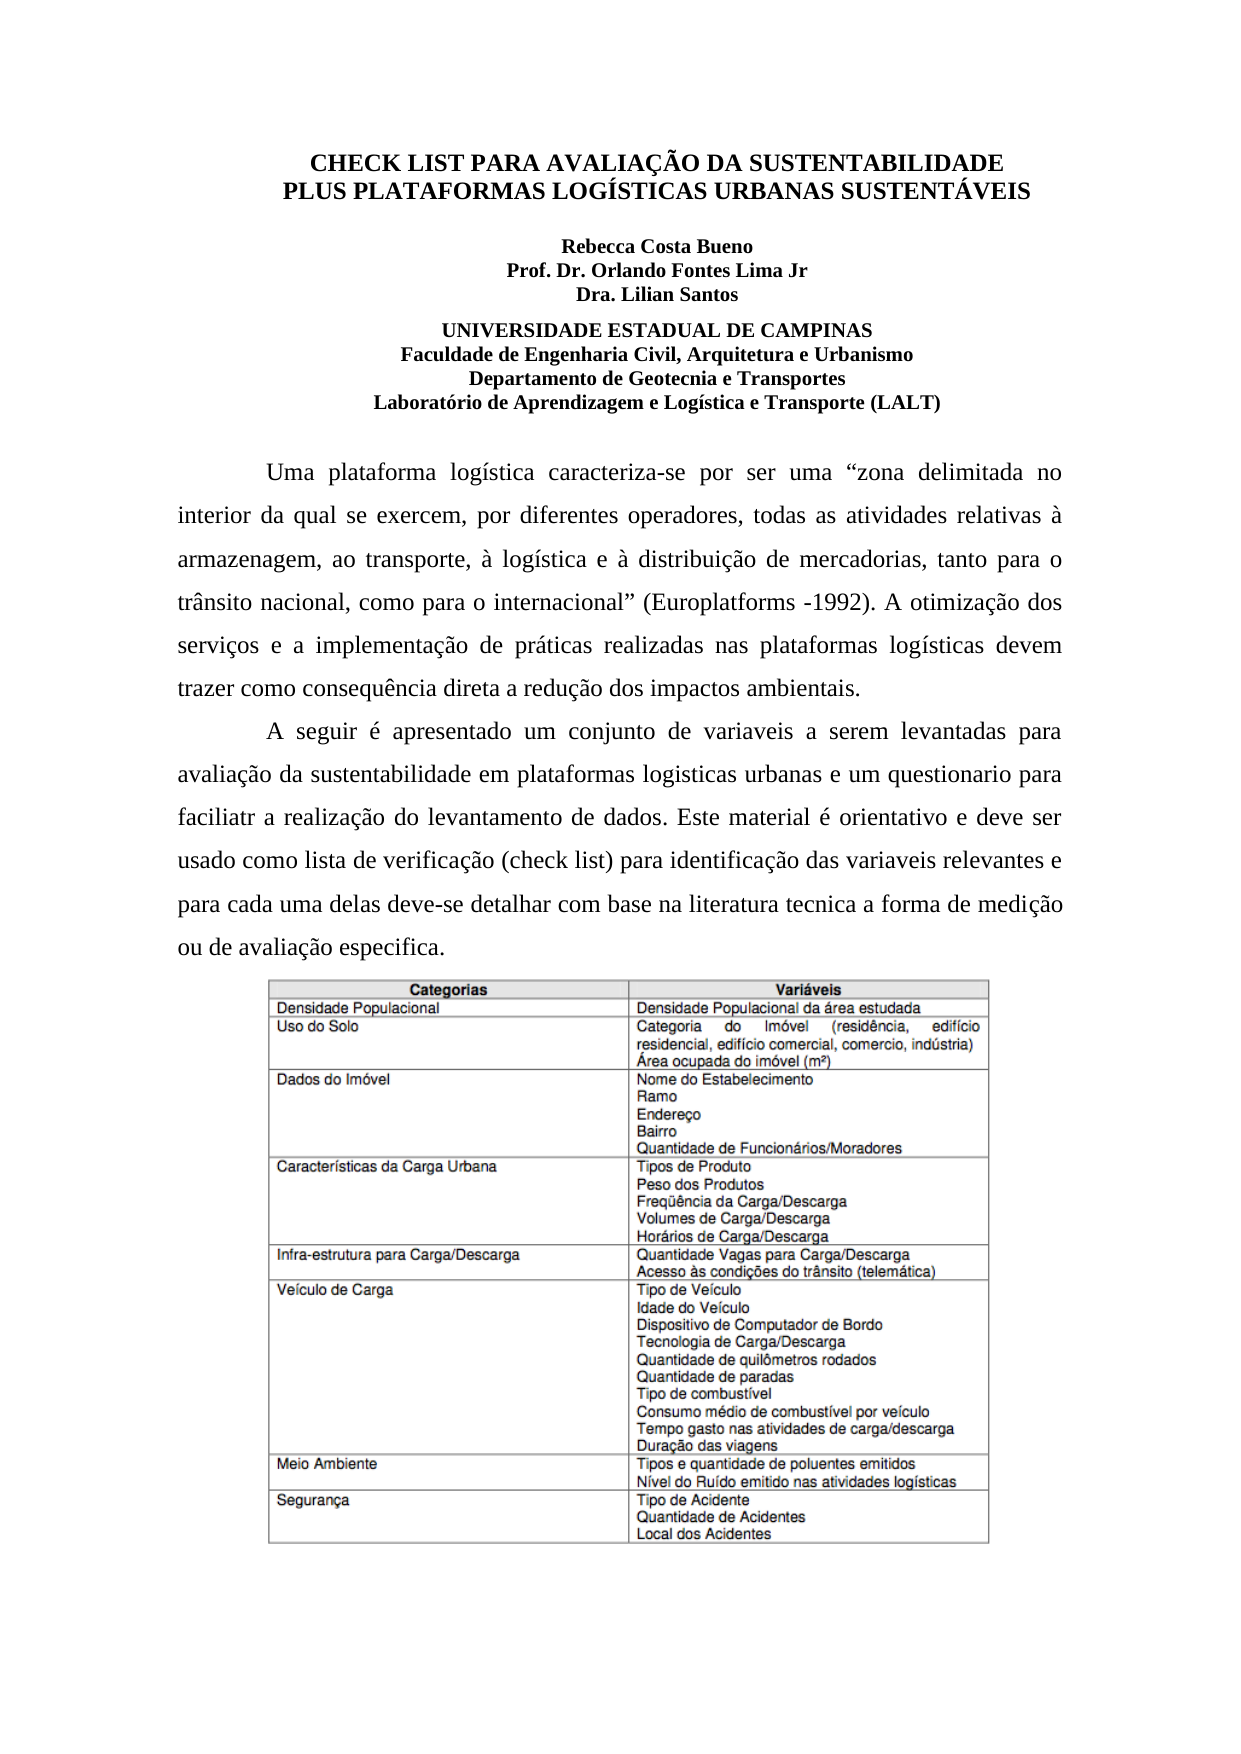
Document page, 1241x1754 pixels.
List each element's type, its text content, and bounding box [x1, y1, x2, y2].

text Faculdade de Engenharia Civil, Arquitetura e Urbanismo [177, 342, 1063, 366]
text Departamento de Geotecnia e Transportes [177, 366, 1063, 390]
text Laboratório de Aprendizagem e Logística e Transporte (LALT) [177, 390, 1063, 414]
text Uma plataforma logística caracteriza-se por ser uma “zona delimitada no interior da qual se exercem, por diferentes operadores, todas as atividades relativas à armazenagem, ao transporte, à logística e à distribuição de mercadorias, tanto para o trânsito nacional, como para o internacional” (Europlatforms -1992). A otimização dos serviços e a implementação de práticas realizadas nas plataformas logísticas devem trazer como consequência direta a redução dos impactos ambientais. [177, 457, 1063, 702]
text CHECK LIST PARA AVALIAÇÃO DA SUSTENTABILIDADE [177, 148, 1063, 176]
text UNIVERSIDADE ESTADUAL DE CAMPINAS [177, 318, 1063, 342]
text Prof. Dr. Orlando Fontes Lima Jr [177, 258, 1063, 282]
picture [251, 975, 1002, 1556]
text A seguir é apresentado um conjunto de variaveis a serem levantadas para avaliação da sustentabilidade em plataformas logisticas urbanas e um questionario para faciliatr a realização do levantamento de dados. Este material é orientativo e deve ser usado como lista de verificação (check list) para identificação das variaveis relevantes e para cada uma delas deve-se detalhar com base na literatura tecnica a forma de medição ou de avaliação especifica. [177, 716, 1063, 961]
text PLUS PLATAFORMAS LOGÍSTICAS URBANAS SUSTENTÁVEIS [177, 176, 1063, 205]
text Dra. Lilian Santos [177, 282, 1063, 306]
text Rebecca Costa Bueno [177, 234, 1063, 258]
